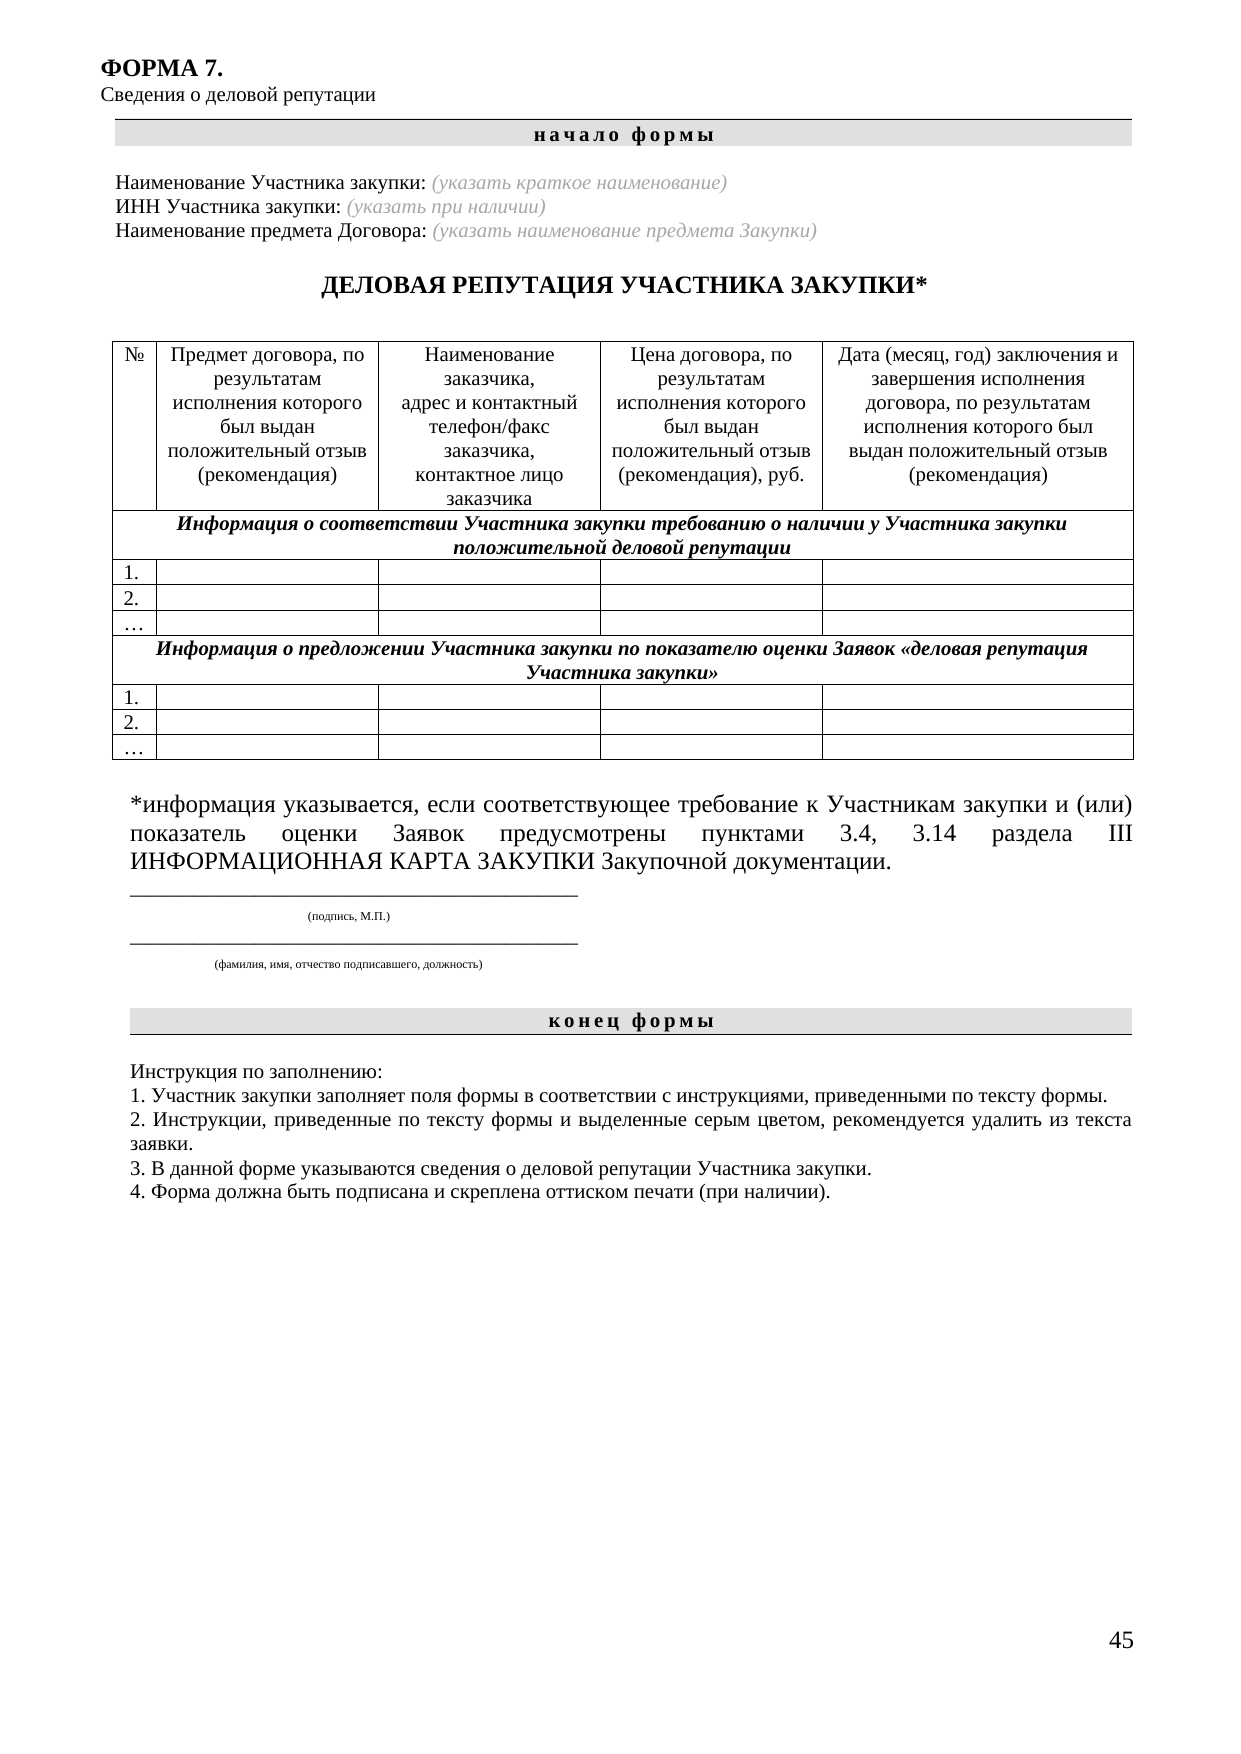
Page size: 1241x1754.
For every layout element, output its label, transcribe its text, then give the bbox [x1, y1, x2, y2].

table_header Дата (месяц, год) заключения и завершения исполнения договора, по результатам исполнения которого был выдан положительный отзыв (рекомендация) [823, 342, 1133, 510]
text ___________________________________________ [130, 875, 1134, 899]
text *информация указывается, если соответствующее требование к Участникам закупки и (или) показатель оценки Заявок предусмотрены пунктами 3.4, 3.14 раздела III ИНФОРМАЦИОННАЯ КАРТА ЗАКУПКИ Закупочной документации. [130, 789, 1134, 875]
table_header Цена договора, по результатам исполнения которого был выдан положительный отзыв (рекомендация), руб. [601, 342, 822, 510]
text (подпись, М.П.) [130, 899, 1134, 923]
text 3. В данной форме указываются сведения о деловой репутации Участника закупки. [130, 1155, 1134, 1179]
table_header № [113, 342, 156, 510]
text 4. Форма должна быть подписана и скреплена оттиском печати (при наличии). [130, 1179, 1134, 1203]
table_cell Информация о соответствии Участника закупки требованию о наличии у Участника закупки положительной деловой репутации [113, 511, 1133, 559]
table_cell 2. [113, 710, 156, 734]
table_cell [157, 735, 378, 759]
table_cell [157, 710, 378, 734]
table_header Предмет договора, по результатам исполнения которого был выдан положительный отзыв (рекомендация) [157, 342, 378, 510]
table_cell [601, 585, 822, 609]
table_cell [379, 735, 600, 759]
text Наименование предмета Договора: (указать наименование предмета Закупки) [115, 218, 1134, 242]
table_cell [379, 685, 600, 709]
text ИНН Участника закупки: (указать при наличии) [115, 194, 1134, 218]
table_cell … [113, 735, 156, 759]
table_cell [157, 585, 378, 609]
table_cell [379, 710, 600, 734]
table_cell [823, 560, 1133, 584]
table_cell Информация о предложении Участника закупки по показателю оценки Заявок «деловая репутация Участника закупки» [113, 636, 1133, 684]
table_cell [823, 585, 1133, 609]
table_cell [823, 710, 1133, 734]
table_cell [157, 685, 378, 709]
table_cell 2. [113, 585, 156, 609]
text (фамилия, имя, отчество подписавшего, должность) [130, 947, 1134, 971]
table_cell [157, 611, 378, 634]
text Инструкция по заполнению: [130, 1059, 1134, 1083]
table_cell [823, 685, 1133, 709]
text 2. Инструкции, приведенные по тексту формы и выделенные серым цветом, рекомендуется удалить из текста заявки. [130, 1107, 1134, 1155]
table_cell [601, 710, 822, 734]
table_cell [601, 560, 822, 584]
text Сведения о деловой репутации [100, 82, 1134, 106]
table_cell [379, 611, 600, 634]
table_cell … [113, 611, 156, 634]
table_cell [823, 735, 1133, 759]
text ДЕЛОВАЯ РЕПУТАЦИЯ УЧАСТНИКА ЗАКУПКИ* [115, 271, 1134, 299]
text Наименование Участника закупки: (указать краткое наименование) [115, 170, 1134, 194]
text ___________________________________________ [130, 923, 1134, 947]
table_cell [601, 611, 822, 634]
table_cell [157, 560, 378, 584]
text 1. Участник закупки заполняет поля формы в соответствии с инструкциями, приведенными по тексту формы. [130, 1083, 1134, 1107]
table_cell [379, 560, 600, 584]
table_cell [601, 685, 822, 709]
table_cell 1. [113, 685, 156, 709]
table_cell [823, 611, 1133, 634]
table_cell [601, 735, 822, 759]
text конец формы [130, 1008, 1132, 1034]
text ФОРМА 7. [100, 53, 1134, 82]
text начало формы [115, 120, 1132, 146]
table_header Наименование заказчика, адрес и контактный телефон/факс заказчика, контактное лицо заказчика [379, 342, 600, 510]
table_cell [379, 585, 600, 609]
table_cell 1. [113, 560, 156, 584]
